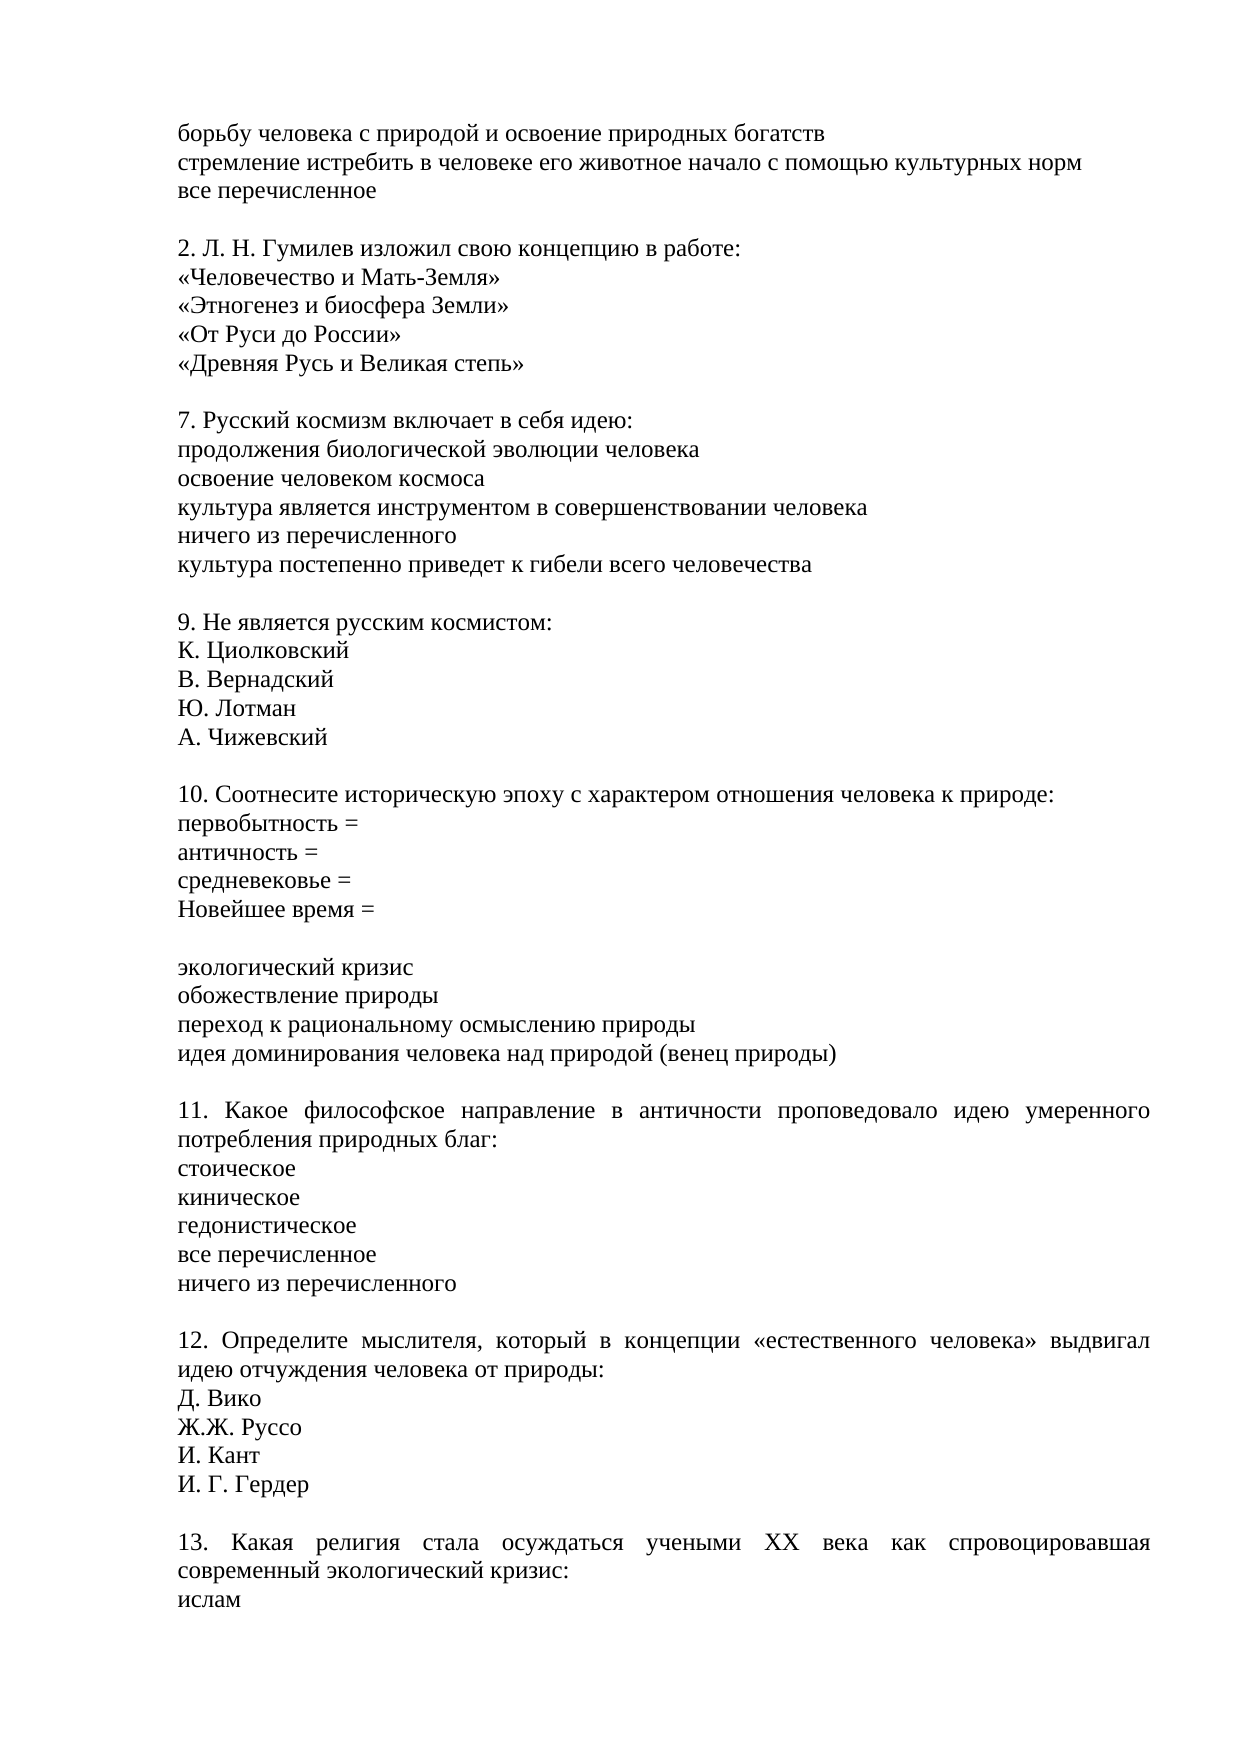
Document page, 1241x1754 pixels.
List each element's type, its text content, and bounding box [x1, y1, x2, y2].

text Ж.Ж. Руссо [177, 1412, 1152, 1441]
text «Этногенез и биосфера Земли» [177, 291, 1152, 319]
text 9. Не является русским космистом: [177, 607, 1152, 636]
text античность = [177, 837, 1152, 866]
text ислам [177, 1584, 1152, 1613]
text Д. Вико [177, 1383, 1152, 1412]
text «От Руси до России» [177, 319, 1152, 348]
text В. Вернадский [177, 664, 1152, 693]
text все перечисленное [177, 176, 1152, 204]
text 7. Русский космизм включает в себя идею: [177, 406, 1152, 434]
text освоение человеком космоса [177, 463, 1152, 492]
text К. Циолковский [177, 636, 1152, 664]
text И. Г. Гердер [177, 1469, 1152, 1498]
text ничего из перечисленного [177, 1268, 1152, 1297]
text борьбу человека с природой и освоение природных богатств [177, 118, 1152, 147]
text переход к рациональному осмыслению природы [177, 1009, 1152, 1038]
text обожествление природы [177, 981, 1152, 1009]
text идея доминирования человека над природой (венец природы) [177, 1038, 1152, 1067]
text 2. Л. Н. Гумилев изложил свою концепцию в работе: [177, 233, 1152, 262]
text «Человечество и Мать-Земля» [177, 262, 1152, 291]
text И. Кант [177, 1441, 1152, 1469]
text стоическое [177, 1153, 1152, 1182]
text продолжения биологической эволюции человека [177, 434, 1152, 463]
text 11. Какое философское направление в античности проповедовало идею умеренного потребления природных благ: [177, 1096, 1152, 1153]
text культура является инструментом в совершенствовании человека [177, 492, 1152, 521]
text Ю. Лотман [177, 693, 1152, 722]
text ничего из перечисленного [177, 521, 1152, 549]
text киническое [177, 1182, 1152, 1211]
text первобытность = [177, 808, 1152, 837]
text культура постепенно приведет к гибели всего человечества [177, 549, 1152, 578]
text 10. Соотнесите историческую эпоху с характером отношения человека к природе: [177, 779, 1152, 808]
text гедонистическое [177, 1211, 1152, 1239]
text Новейшее время = [177, 894, 1152, 923]
text все перечисленное [177, 1239, 1152, 1268]
text стремление истребить в человеке его животное начало с помощью культурных норм [177, 147, 1152, 176]
text «Древняя Русь и Великая степь» [177, 348, 1152, 377]
text экологический кризис [177, 952, 1152, 981]
text 13. Какая религия стала осуждаться учеными ХХ века как спровоцировавшая современный экологический кризис: [177, 1527, 1152, 1584]
text 12. Определите мыслителя, который в концепции «естественного человека» выдвигал идею отчуждения человека от природы: [177, 1326, 1152, 1383]
text А. Чижевский [177, 722, 1152, 751]
text средневековье = [177, 866, 1152, 894]
